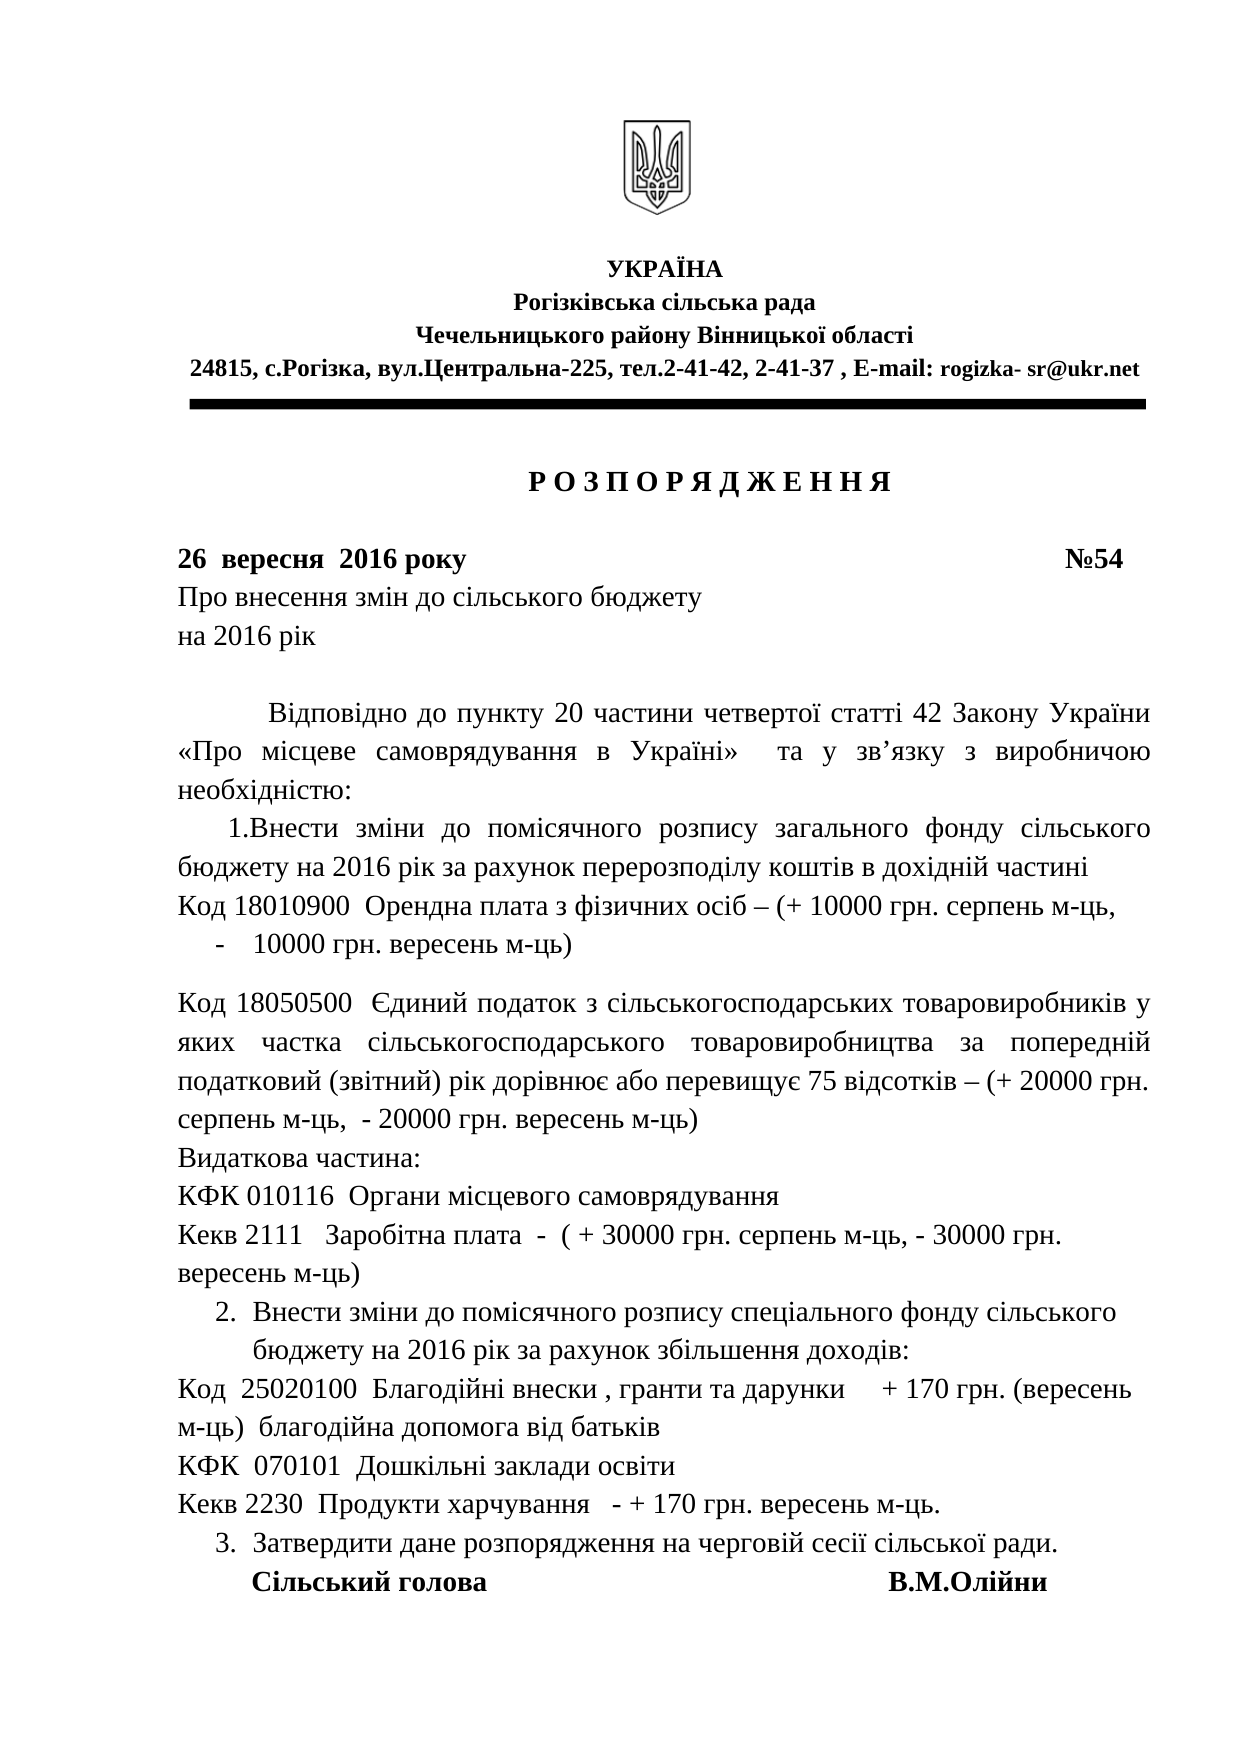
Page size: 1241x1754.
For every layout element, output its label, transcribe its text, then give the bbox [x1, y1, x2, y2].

text Сільський голова В.М.Олійни [215, 1564, 1152, 1597]
list Код 18010900 Орендна плата з фізичних осіб – (+ 10000 грн. серпень м-ць, [177, 888, 1152, 921]
text на 2016 рік [177, 618, 1152, 651]
text Рогізківська сільська рада [177, 287, 1152, 316]
list Внести зміни до помісячного розпису спеціального фонду сільського бюджету на 2016 рік за рахунок збільшення доходів: [215, 1294, 1152, 1366]
text 26 вересня 2016 року №54 [177, 541, 1152, 574]
text Кекв 2230 Продукти харчування - + 170 грн. вересень м-ць. [177, 1487, 1152, 1520]
text КФК 010116 Органи місцевого самоврядування [177, 1178, 1152, 1212]
text серпень м-ць, - 20000 грн. вересень м-ць) [177, 1101, 1152, 1135]
text КФК 070101 Дошкільні заклади освіти [177, 1448, 1152, 1482]
text 24815, с.Рогізка, вул.Центральна-225, тел.2-41-42, 2-41-37 , E-mail: rogizka- sr@ukr.net [177, 353, 1152, 382]
text Видаткова частина: [177, 1140, 1152, 1173]
text Код 18050500 Єдиний податок з сільськогосподарських товаровиробників у яких частка сільськогосподарського товаровиробництва за попередній податковий (звітний) рік дорівнює або перевищує 75 відсотків – (+ 20000 грн. [177, 986, 1152, 1096]
list 10000 грн. вересень м-ць) [215, 926, 1152, 960]
list Затвердити дане розпорядження на черговій сесії сільської ради. [215, 1525, 1152, 1559]
text Чечельницького району Вінницької області [177, 321, 1152, 349]
text Р О З П О Р Я Д Ж Е Н Н Я [177, 464, 1152, 497]
list Відповідно до пункту 20 частини четвертої статті 42 Закону України «Про місцеве самоврядування в Україні» та у зв’язку з виробничою необхідністю: [177, 695, 1152, 806]
text Про внесення змін до сільського бюджету [177, 579, 1152, 613]
text Код 25020100 Благодійні внески , гранти та дарунки + 170 грн. (вересень м-ць) благодійна допомога від батьків [177, 1371, 1152, 1443]
list 1.Внести зміни до помісячного розпису загального фонду сільського бюджету на 2016 рік за рахунок перерозподілу коштів в дохідній частині [177, 811, 1152, 883]
text Кекв 2111 Заробітна плата - ( + 30000 грн. серпень м-ць, - 30000 грн. вересень м-ць) [177, 1217, 1152, 1289]
text УКРАЇНА [177, 254, 1152, 283]
